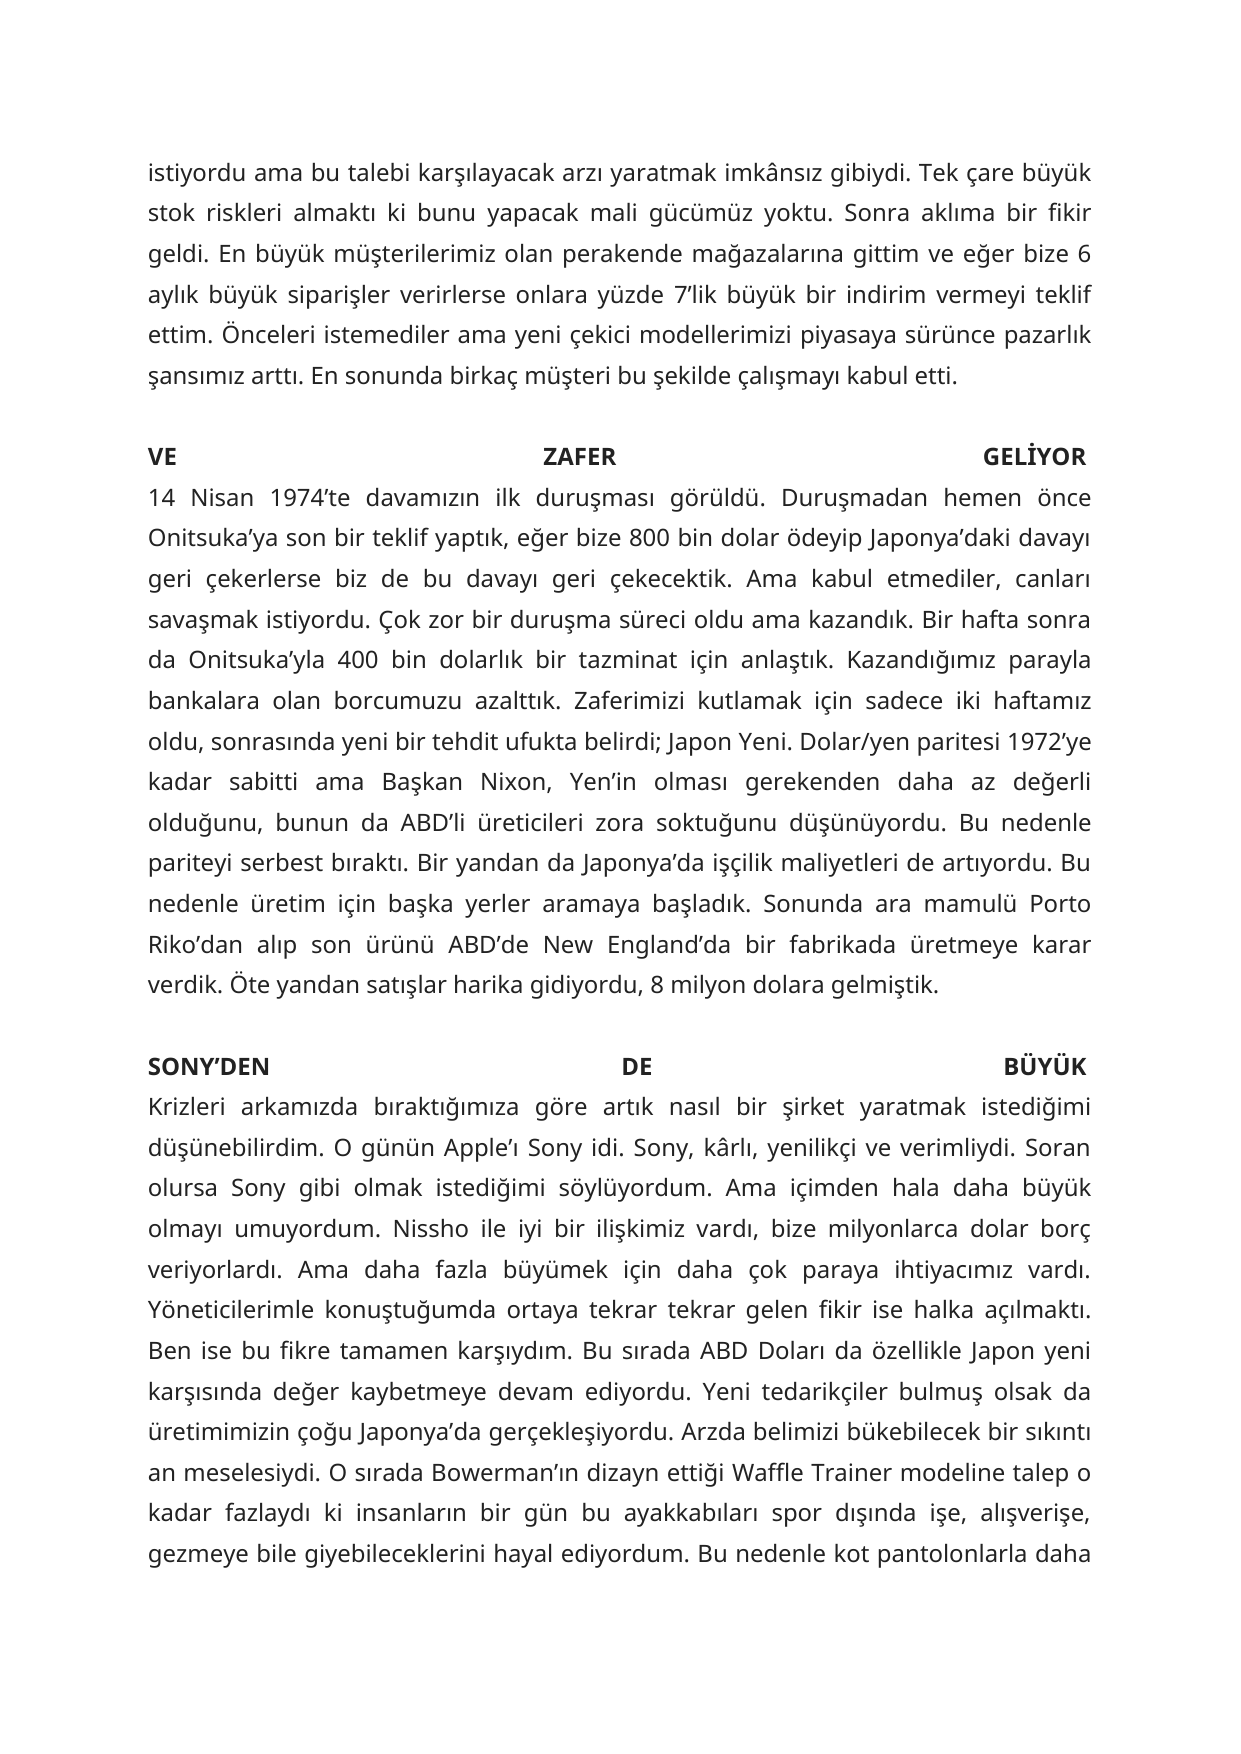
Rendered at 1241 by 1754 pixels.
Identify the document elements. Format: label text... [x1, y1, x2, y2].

text VE ZAFER GELİYOR 14 Nisan 1974’te davamızın ilk duruşması görüldü. Duruşmadan hemen önce Onitsuka’ya son bir teklif yaptık, eğer bize 800 bin dolar ödeyip Japonya’daki davayı geri çekerlerse biz de bu davayı geri çekecektik. Ama kabul etmediler, canları savaşmak istiyordu. Çok zor bir duruşma süreci oldu ama kazandık. Bir hafta sonra da Onitsuka’yla 400 bin dolarlık bir tazminat için anlaştık. Kazandığımız parayla bankalara olan borcumuzu azalttık. Zaferimizi kutlamak için sadece iki haftamız oldu, sonrasında yeni bir tehdit ufukta belirdi; Japon Yeni. Dolar/yen paritesi 1972’ye kadar sabitti ama Başkan Nixon, Yen’in olması gerekenden daha az değerli olduğunu, bunun da ABD’li üreticileri zora soktuğunu düşünüyordu. Bu nedenle pariteyi serbest bıraktı. Bir yandan da Japonya’da işçilik maliyetleri de artıyordu. Bu nedenle üretim için başka yerler aramaya başladık. Sonunda ara mamulü Porto Riko’dan alıp son ürünü ABD’de New England’da bir fabrikada üretmeye karar verdik. Öte yandan satışlar harika gidiyordu, 8 milyon dolara gelmiştik. [148, 432, 1093, 1001]
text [148, 1041, 1093, 1569]
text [148, 148, 1093, 391]
